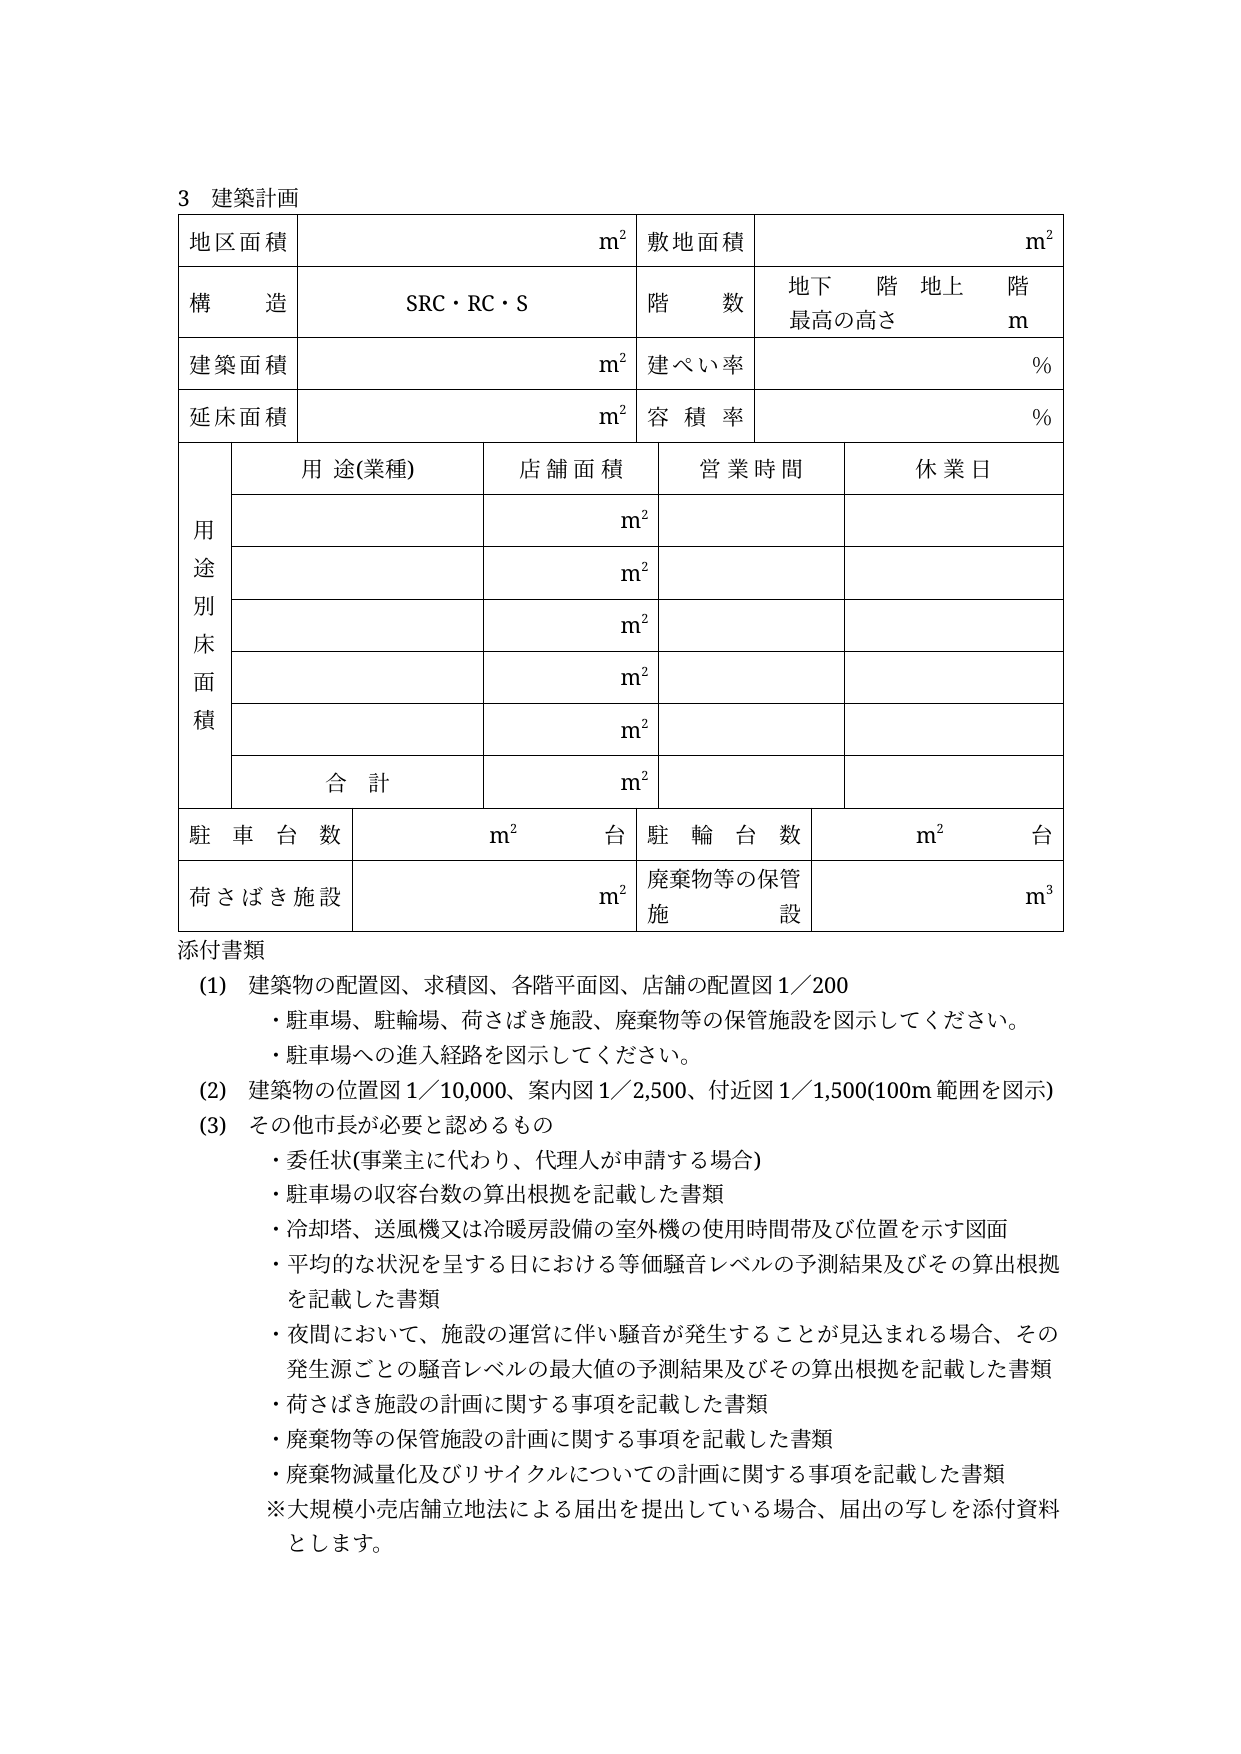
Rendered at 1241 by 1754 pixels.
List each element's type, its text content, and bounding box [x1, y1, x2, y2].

table_cell m2 [484, 652, 658, 703]
table_cell m2 [353, 861, 636, 931]
text ・冷却塔、送風機又は冷暖房設備の室外機の使用時間帯及び位置を示す図面 [177, 1211, 1063, 1246]
table_cell ％ [755, 338, 1063, 389]
table_cell [845, 547, 1063, 598]
text ・廃棄物減量化及びリサイクルについての計画に関する事項を記載した書類 [177, 1455, 1063, 1490]
table_cell m2 [484, 495, 658, 546]
table_cell [232, 652, 483, 703]
table_cell 休業日 [845, 443, 1063, 494]
table_cell 地下 階 地上 階 最高の高さ m [755, 267, 1063, 337]
table_cell 容積率 [637, 390, 754, 442]
table_cell [659, 547, 844, 598]
table_cell 駐輪台数 [637, 809, 811, 860]
table_cell 荷さばき施設 [179, 861, 352, 931]
table_cell 廃棄物等の保管施設 [637, 861, 811, 931]
table_cell [659, 704, 844, 755]
text ・駐車場への進入経路を図示してください。 [177, 1036, 1063, 1071]
table_cell [845, 600, 1063, 651]
table_header 敷地面積 [637, 215, 754, 266]
table_cell ％ [755, 390, 1063, 442]
text ・平均的な状況を呈する日における等価騒音レベルの予測結果及びその算出根拠を記載した書類 [177, 1246, 1063, 1316]
table_cell [232, 547, 483, 598]
text 3 建築計画 [177, 179, 1063, 214]
text (3) その他市長が必要と認めるもの [177, 1106, 1063, 1141]
table_cell m2 [298, 390, 636, 442]
table_cell 用途(業種) [232, 443, 483, 494]
table_cell 用途別床面積 [179, 443, 231, 808]
table_cell [659, 495, 844, 546]
text (2) 建築物の位置図1／10,000、案内図1／2,500、付近図1／1,500(100m範囲を図示) [177, 1071, 1063, 1106]
table_cell m2 [484, 704, 658, 755]
text (1) 建築物の配置図、求積図、各階平面図、店舗の配置図1／200 [177, 967, 1063, 1002]
text ・駐車場、駐輪場、荷さばき施設、廃棄物等の保管施設を図示してください。 [177, 1002, 1063, 1036]
text ・荷さばき施設の計画に関する事項を記載した書類 [177, 1385, 1063, 1420]
table_cell [845, 652, 1063, 703]
table_cell 駐車台数 [179, 809, 352, 860]
text ・駐車場の収容台数の算出根拠を記載した書類 [177, 1176, 1063, 1211]
table_cell [232, 495, 483, 546]
table_cell [659, 756, 844, 808]
table_cell 建ぺい率 [637, 338, 754, 389]
table_cell 建築面積 [179, 338, 297, 389]
text ・委任状(事業主に代わり、代理人が申請する場合) [177, 1141, 1063, 1176]
table_cell SRC・RC・S [298, 267, 636, 337]
table_cell 階数 [637, 267, 754, 337]
table_header 地区面積 [179, 215, 297, 266]
table_cell 延床面積 [179, 390, 297, 442]
table_cell 合計 [232, 756, 483, 808]
table_cell m2 台 [812, 809, 1063, 860]
table_cell m2 [484, 600, 658, 651]
text ※大規模小売店舗立地法による届出を提出している場合、届出の写しを添付資料とします。 [177, 1490, 1063, 1560]
table_cell [659, 600, 844, 651]
table_cell m2 [484, 756, 658, 808]
text ・廃棄物等の保管施設の計画に関する事項を記載した書類 [177, 1420, 1063, 1455]
text 添付書類 [177, 932, 1063, 967]
table_cell m2 [298, 338, 636, 389]
table_cell [232, 600, 483, 651]
table_header m2 [298, 215, 636, 266]
table_cell [845, 756, 1063, 808]
table_cell m2 台 [353, 809, 636, 860]
table_cell 構造 [179, 267, 297, 337]
table_cell 店舗面積 [484, 443, 658, 494]
table_cell [659, 652, 844, 703]
table_cell [845, 704, 1063, 755]
table_cell [232, 704, 483, 755]
table_cell 営業時間 [659, 443, 844, 494]
table_cell m3 [812, 861, 1063, 931]
table_header m2 [755, 215, 1063, 266]
text ・夜間において、施設の運営に伴い騒音が発生することが見込まれる場合、その発生源ごとの騒音レベルの最大値の予測結果及びその算出根拠を記載した書類 [177, 1316, 1063, 1385]
table_cell m2 [484, 547, 658, 598]
table_cell [845, 495, 1063, 546]
